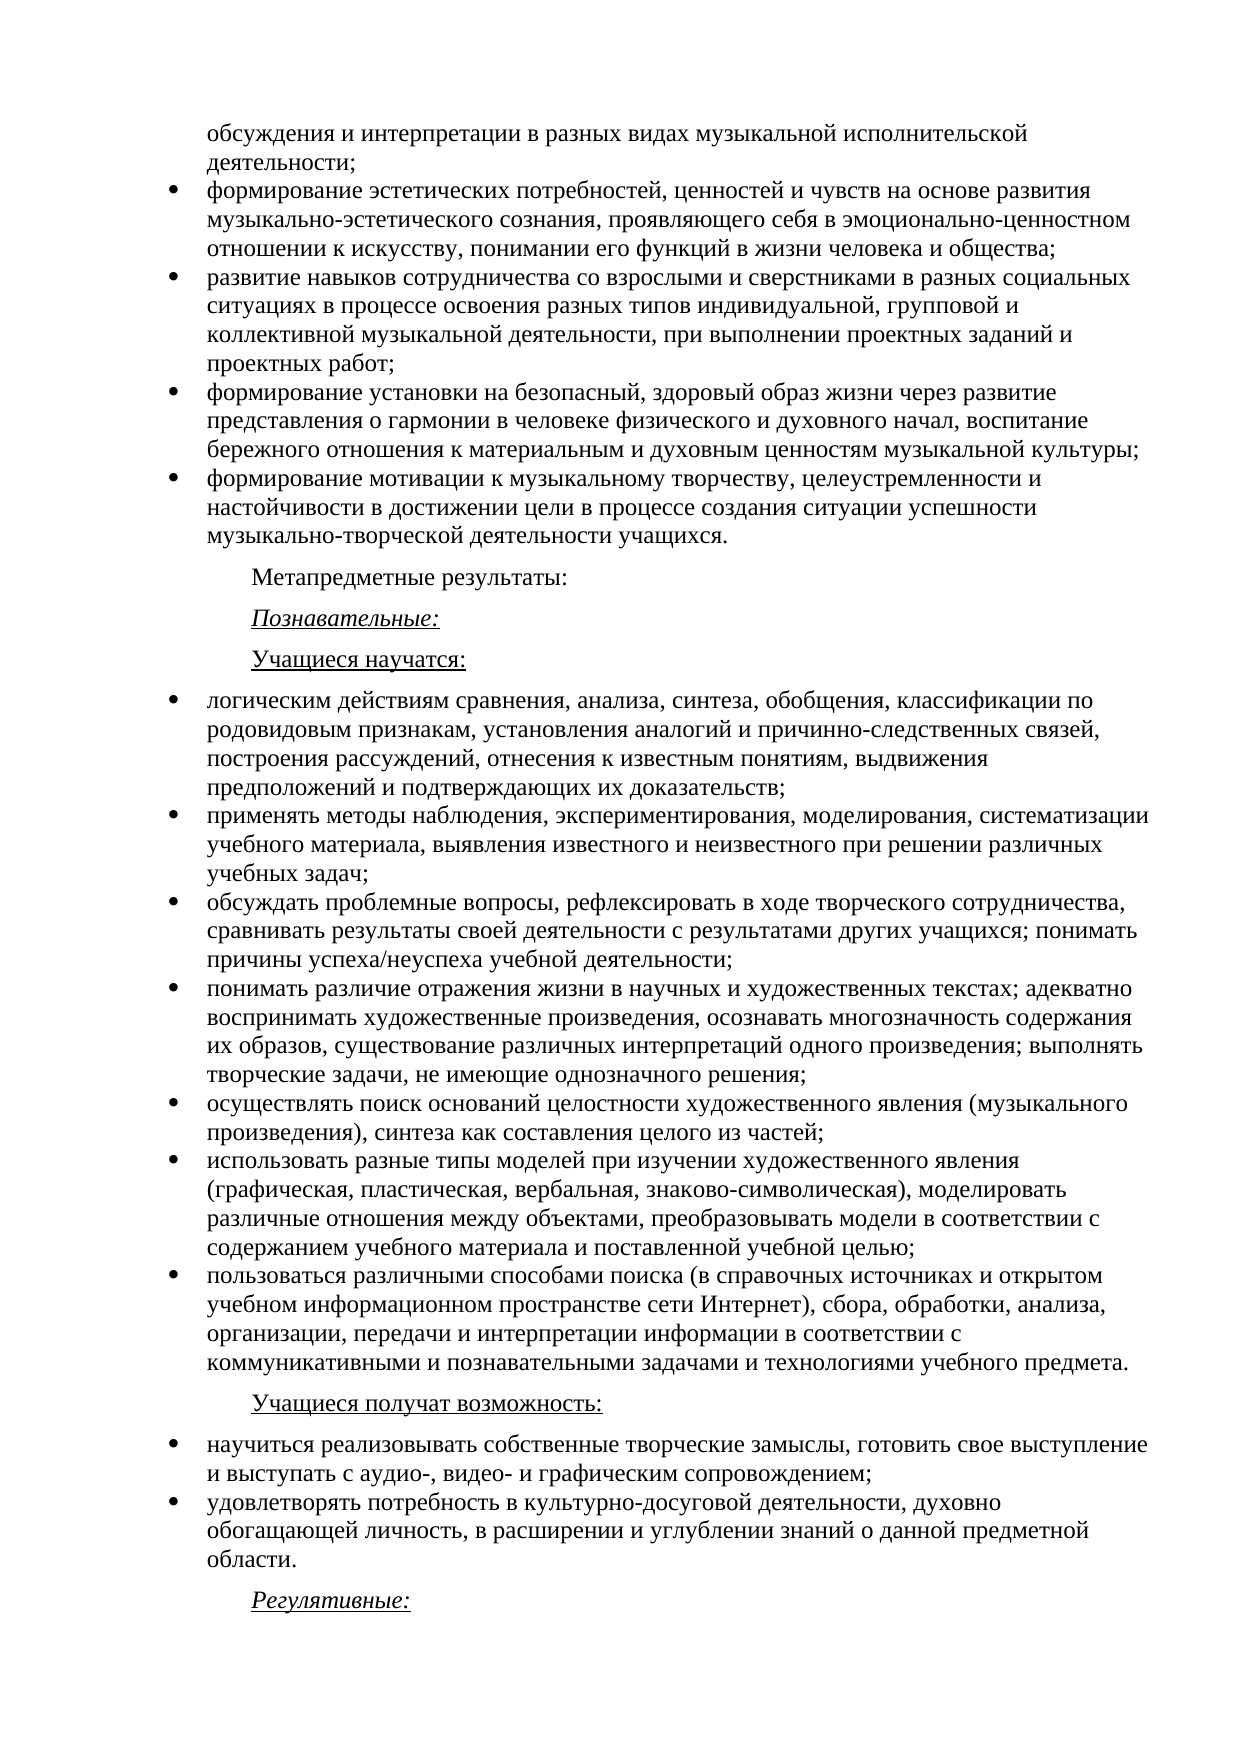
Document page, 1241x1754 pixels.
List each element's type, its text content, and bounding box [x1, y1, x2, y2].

list логическим действиям сравнения, анализа, синтеза, обобщения, классификации по родовидовым признакам, установления аналогий и причинно-следственных связей, построения рассуждений, отнесения к известным понятиям, выдвижения предположений и подтверждающих их доказательств; [169, 686, 1152, 801]
list пользоваться различными способами поиска (в справочных источниках и открытом учебном информационном пространстве сети Интернет), сбора, обработки, анализа, организации, передачи и интерпретации информации в соответствии с коммуникативными и познавательными задачами и технологиями учебного предмета. [169, 1261, 1152, 1376]
list формирование мотивации к музыкальному творчеству, целеустремленности и настойчивости в достижении цели в процессе создания ситуации успешности музыкально-творческой деятельности учащихся. [169, 463, 1152, 549]
list применять методы наблюдения, экспериментирования, моделирования, систематизации учебного материала, выявления известного и неизвестного при решении различных учебных задач; [169, 801, 1152, 887]
list удовлетворять потребность в культурно-досуговой деятельности, духовно обогащающей личность, в расширении и углублении знаний о данной предметной области. [169, 1487, 1152, 1573]
list осуществлять поиск оснований целостности художественного явления (музыкального произведения), синтеза как составления целого из частей; [169, 1088, 1152, 1146]
text Регулятивные: [177, 1586, 1152, 1614]
list научиться реализовывать собственные творческие замыслы, готовить свое выступление и выступать с аудио-, видео- и графическим сопровождением; [169, 1429, 1152, 1487]
text Познавательные: [177, 603, 1152, 632]
list формирование установки на безопасный, здоровый образ жизни через развитие представления о гармонии в человеке физического и духовного начал, воспитание бережного отношения к материальным и духовным ценностям музыкальной культуры; [169, 377, 1152, 463]
list развитие навыков сотрудничества со взрослыми и сверстниками в разных социальных ситуациях в процессе освоения разных типов индивидуальной, групповой и коллективной музыкальной деятельности, при выполнении проектных заданий и проектных работ; [169, 262, 1152, 377]
list использовать разные типы моделей при изучении художественного явления (графическая, пластическая, вербальная, знаково-символическая), моделировать различные отношения между объектами, преобразовывать модели в соответствии с содержанием учебного материала и поставленной учебной целью; [169, 1146, 1152, 1261]
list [169, 118, 1152, 176]
text Учащиеся научатся: [177, 644, 1152, 673]
text Учащиеся получат возможность: [177, 1388, 1152, 1417]
list обсуждать проблемные вопросы, рефлексировать в ходе творческого сотрудничества, сравнивать результаты своей деятельности с результатами других учащихся; понимать причины успеха/неуспеха учебной деятельности; [169, 887, 1152, 973]
list формирование эстетических потребностей, ценностей и чувств на основе развития музыкально-эстетического сознания, проявляющего себя в эмоционально-ценностном отношении к искусству, понимании его функций в жизни человека и общества; [169, 176, 1152, 262]
list понимать различие отражения жизни в научных и художественных текстах; адекватно воспринимать художественные произведения, осознавать многозначность содержания их образов, существование различных интерпретаций одного произведения; выполнять творческие задачи, не имеющие однозначного решения; [169, 973, 1152, 1088]
text Метапредметные результаты: [177, 562, 1152, 591]
